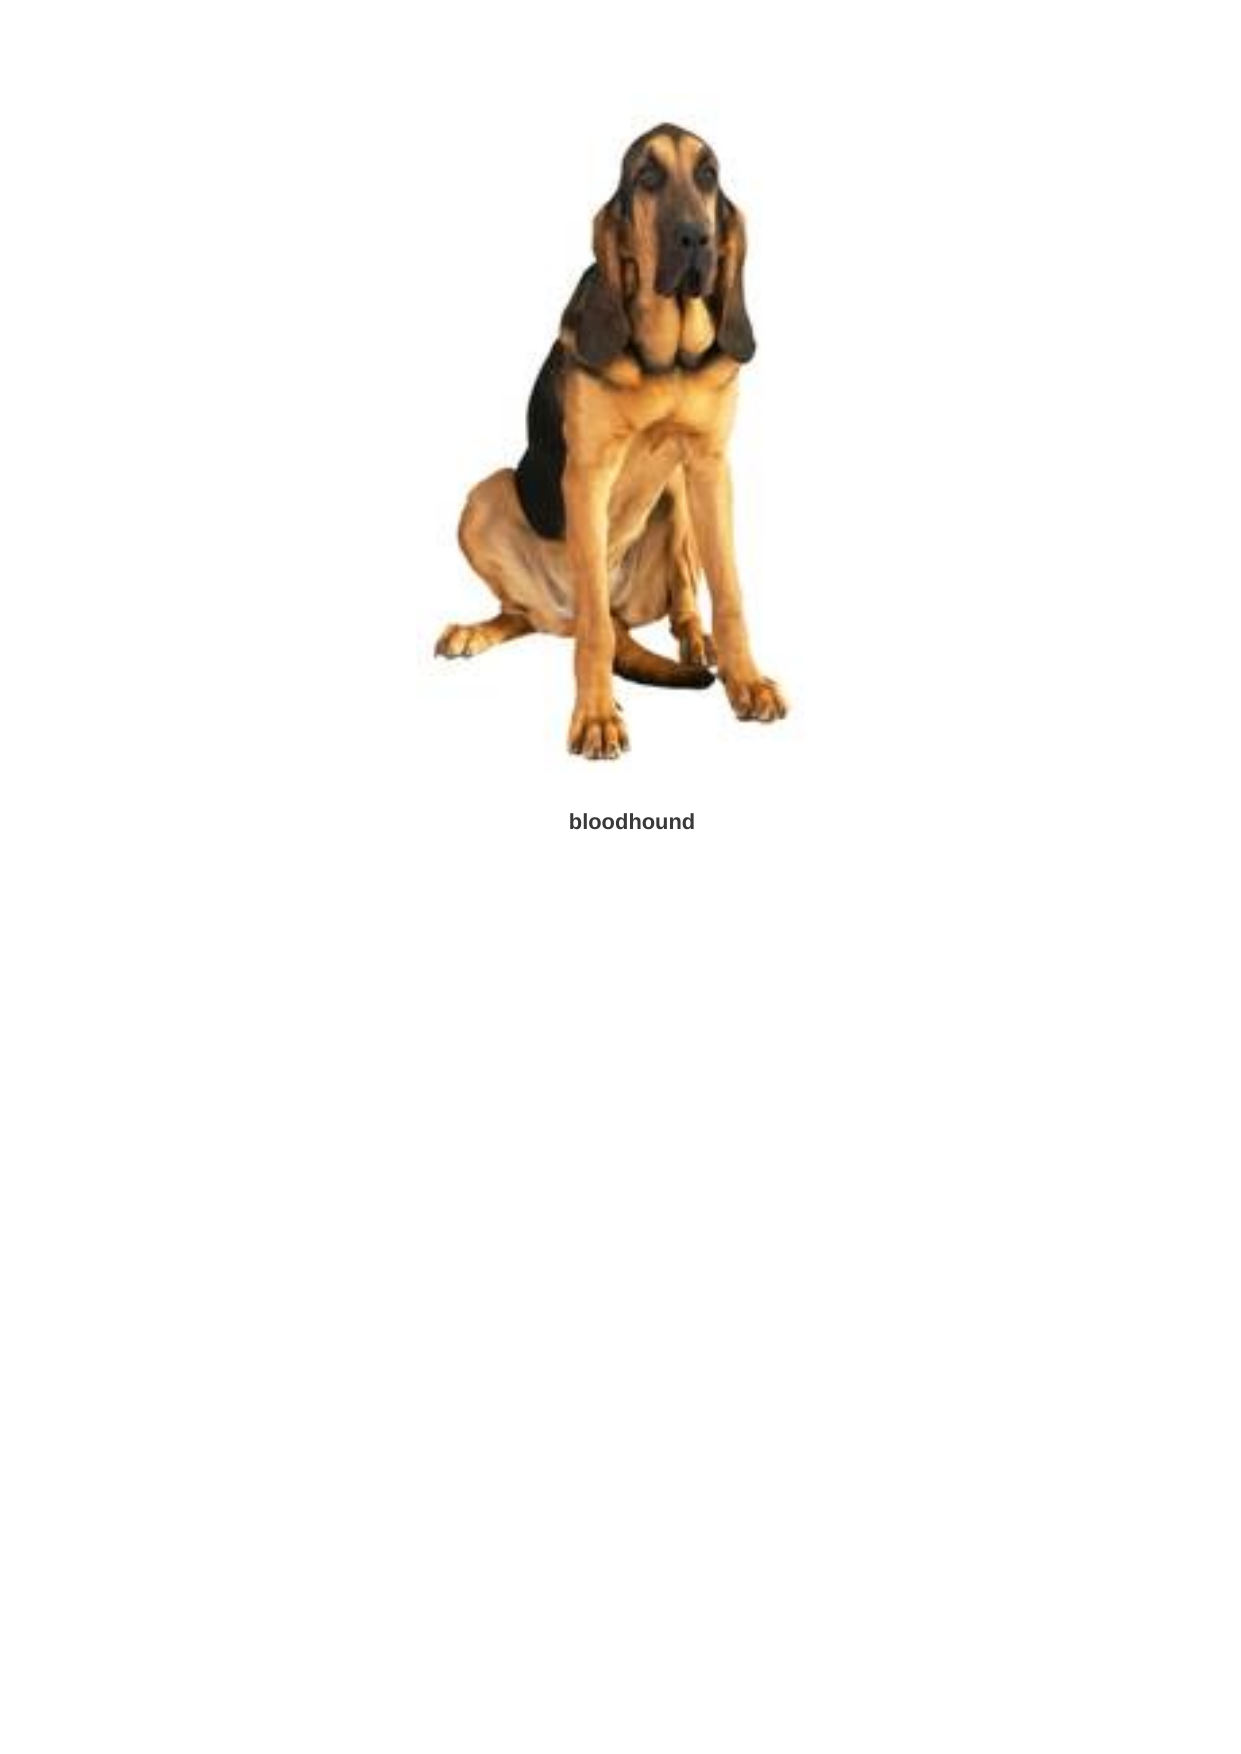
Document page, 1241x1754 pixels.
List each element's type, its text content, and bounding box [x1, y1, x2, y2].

picture [416, 94, 848, 774]
text bloodhound [118, 803, 1146, 834]
